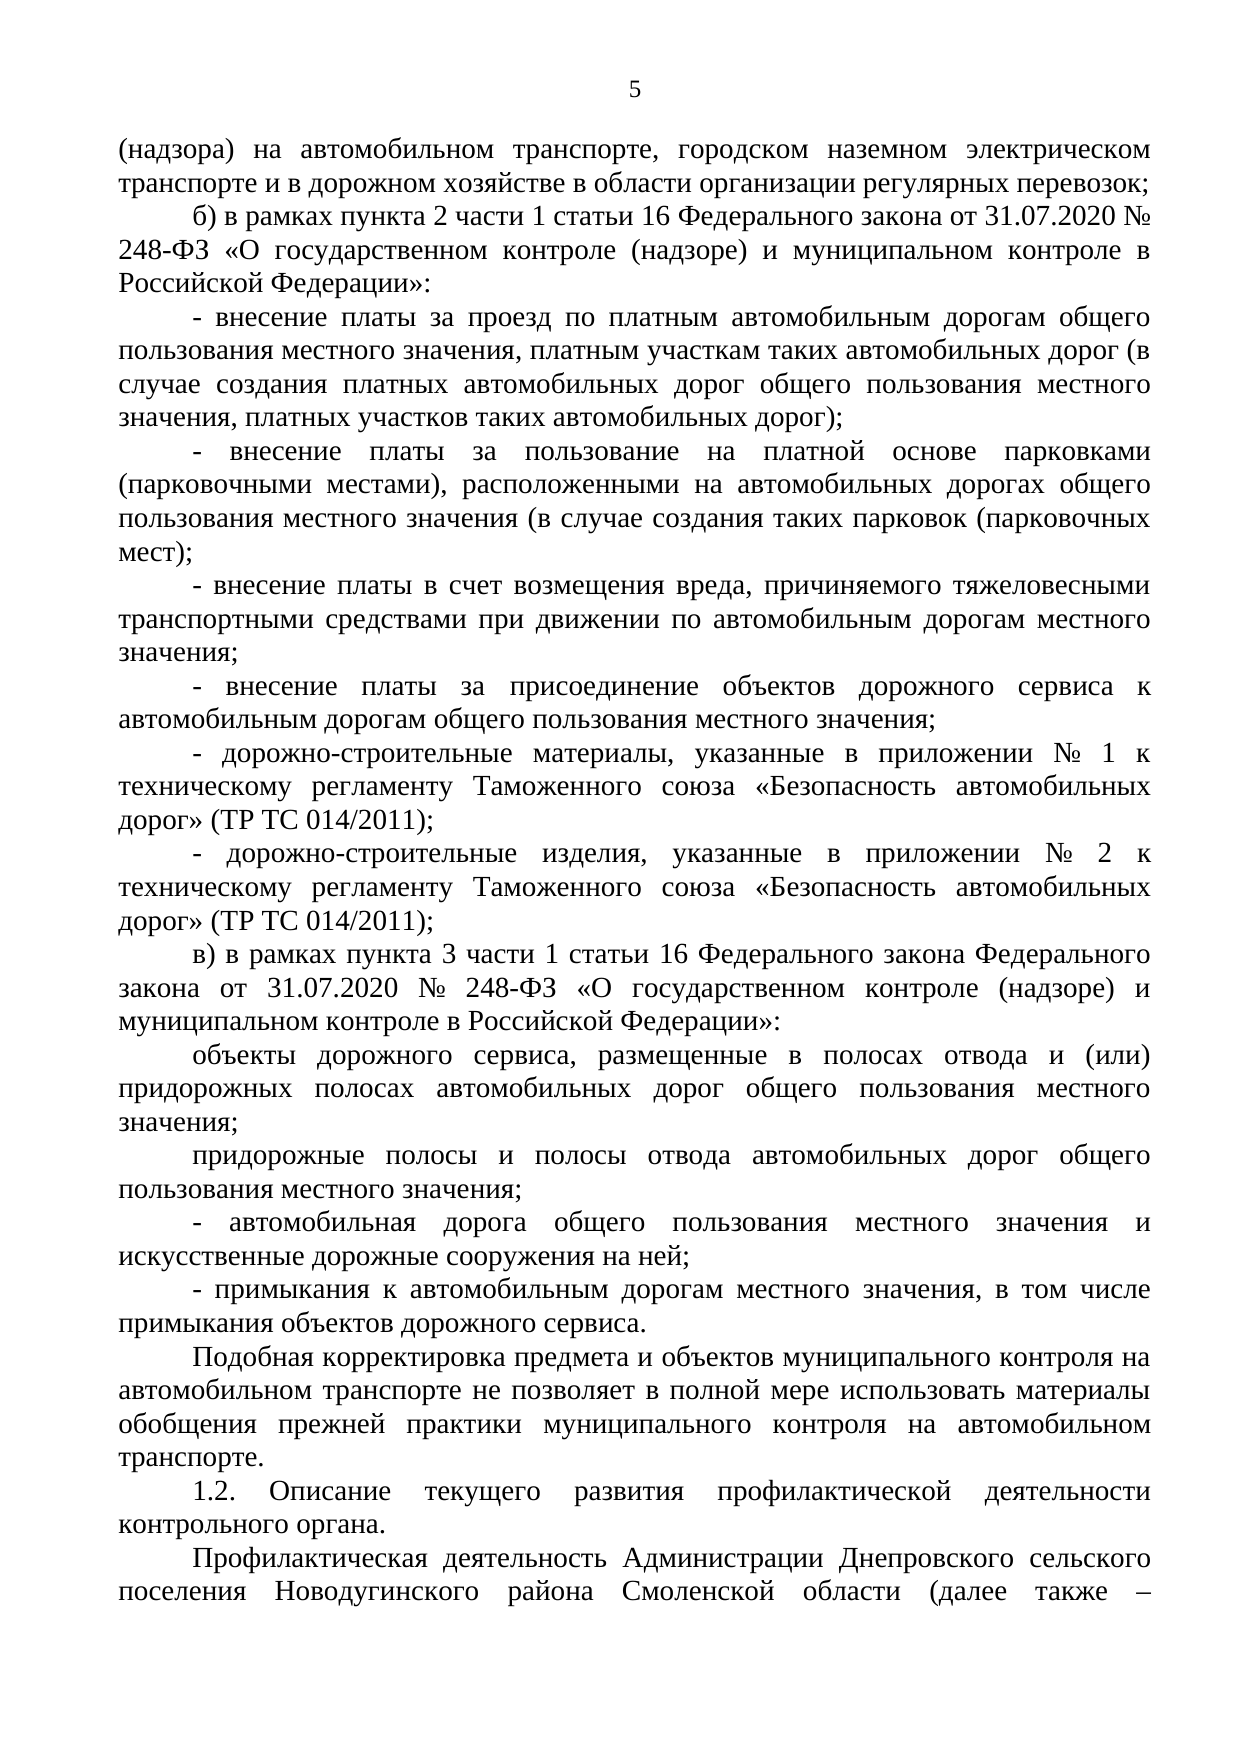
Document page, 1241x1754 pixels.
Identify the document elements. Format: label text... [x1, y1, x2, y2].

text - дорожно-строительные материалы, указанные в приложении № 1 к техническому регламенту Таможенного союза «Безопасность автомобильных дорог» (ТР ТС 014/2011); [118, 735, 1152, 836]
text Подобная корректировка предмета и объектов муниципального контроля на автомобильном транспорте не позволяет в полной мере использовать материалы обобщения прежней практики муниципального контроля на автомобильном транспорте. [118, 1339, 1152, 1473]
text - автомобильная дорога общего пользования местного значения и искусственные дорожные сооружения на ней; [118, 1204, 1152, 1272]
text в) в рамках пункта 3 части 1 статьи 16 Федерального закона Федерального закона от 31.07.2020 № 248-ФЗ «О государственном контроле (надзоре) и муниципальном контроле в Российской Федерации»: [118, 936, 1152, 1037]
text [118, 1540, 1152, 1607]
text - дорожно-строительные изделия, указанные в приложении № 2 к техническому регламенту Таможенного союза «Безопасность автомобильных дорог» (ТР ТС 014/2011); [118, 836, 1152, 936]
text объекты дорожного сервиса, размещенные в полосах отвода и (или) придорожных полосах автомобильных дорог общего пользования местного значения; [118, 1037, 1152, 1137]
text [118, 131, 1152, 198]
text - внесение платы за присоединение объектов дорожного сервиса к автомобильным дорогам общего пользования местного значения; [118, 668, 1152, 735]
text - примыкания к автомобильным дорогам местного значения, в том числе примыкания объектов дорожного сервиса. [118, 1272, 1152, 1339]
text - внесение платы за проезд по платным автомобильным дорогам общего пользования местного значения, платным участкам таких автомобильных дорог (в случае создания платных автомобильных дорог общего пользования местного значения, платных участков таких автомобильных дорог); [118, 299, 1152, 433]
text б) в рамках пункта 2 части 1 статьи 16 Федерального закона от 31.07.2020 № 248-ФЗ «О государственном контроле (надзоре) и муниципальном контроле в Российской Федерации»: [118, 198, 1152, 299]
text придорожные полосы и полосы отвода автомобильных дорог общего пользования местного значения; [118, 1137, 1152, 1204]
text 1.2. Описание текущего развития профилактической деятельности контрольного органа. [118, 1473, 1152, 1540]
text - внесение платы за пользование на платной основе парковками (парковочными местами), расположенными на автомобильных дорогах общего пользования местного значения (в случае создания таких парковок (парковочных мест); [118, 433, 1152, 567]
text - внесение платы в счет возмещения вреда, причиняемого тяжеловесными транспортными средствами при движении по автомобильным дорогам местного значения; [118, 567, 1152, 668]
